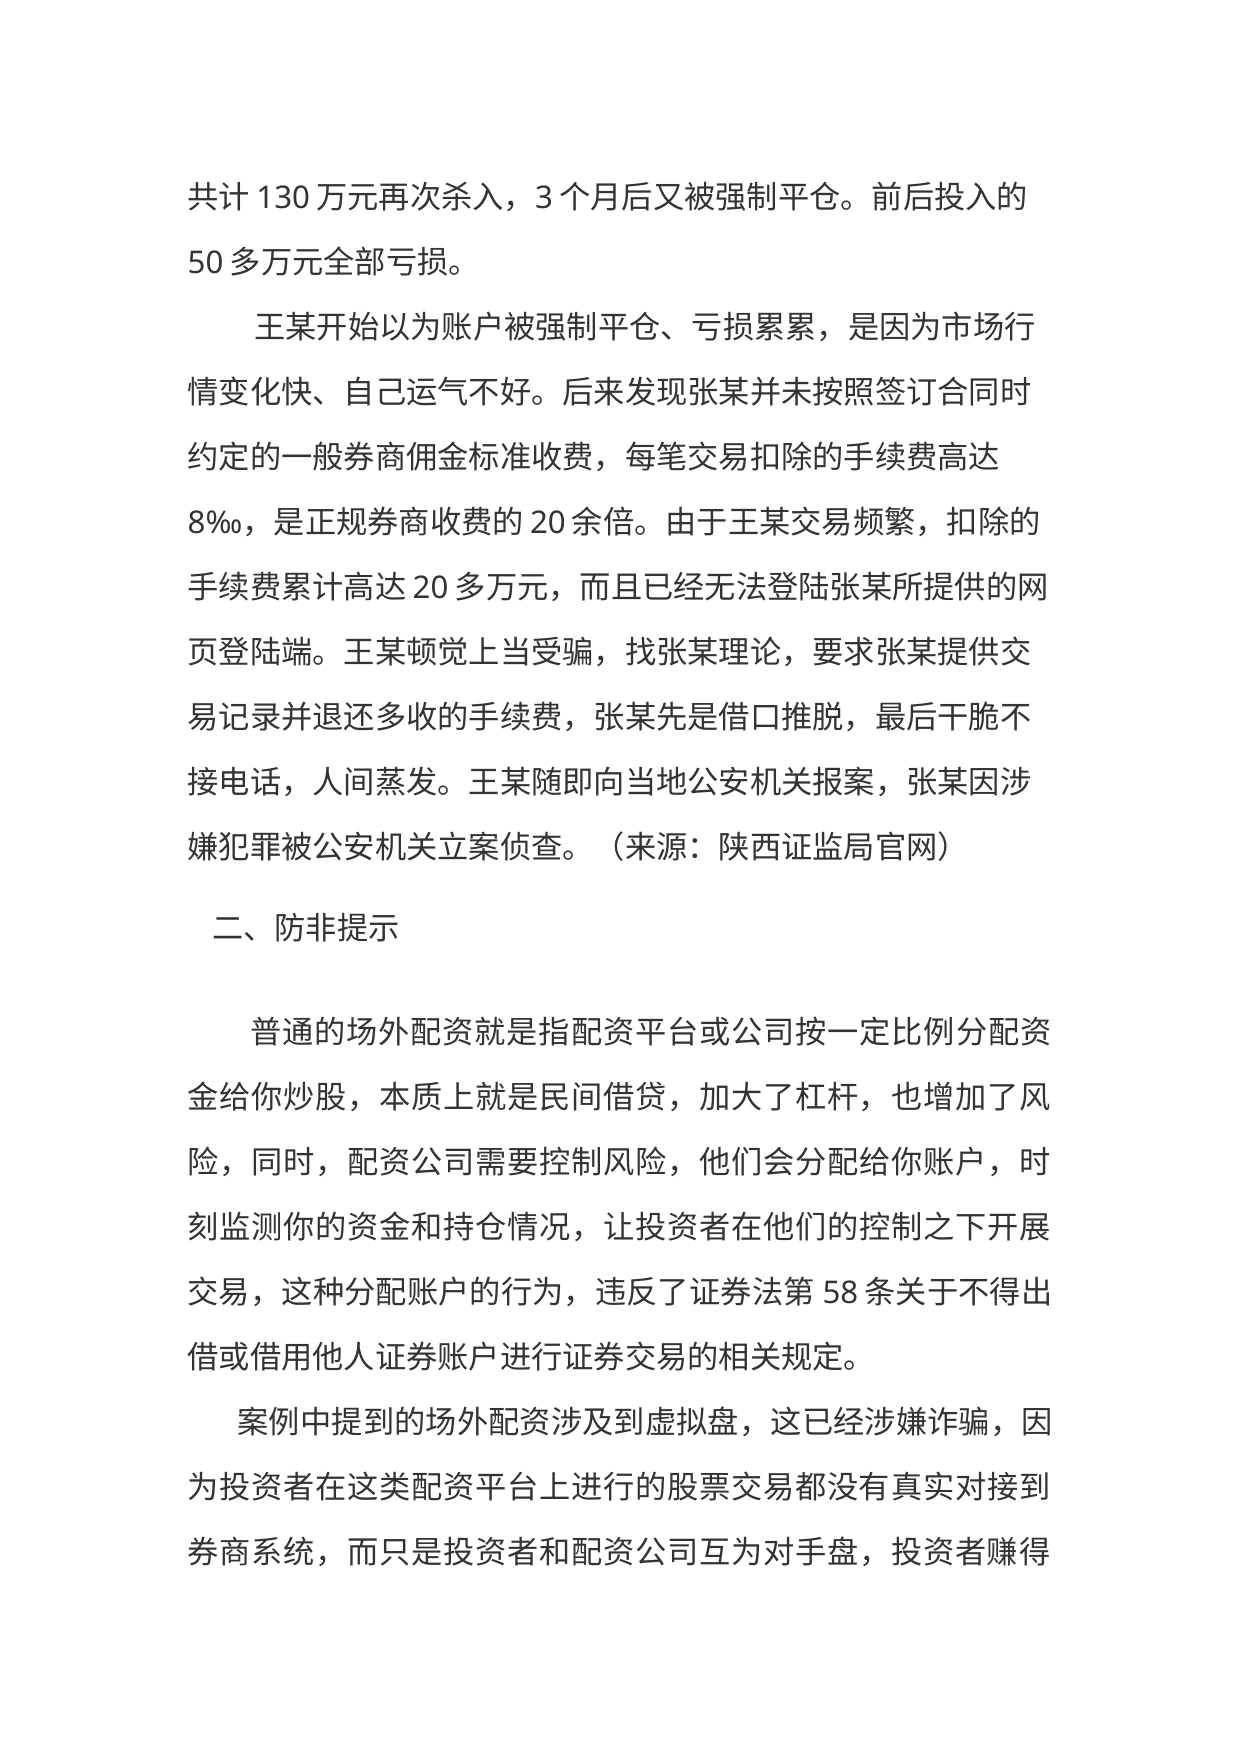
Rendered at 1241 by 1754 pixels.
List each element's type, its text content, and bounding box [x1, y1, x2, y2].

text 王某开始以为账户被强制平仓、亏损累累，是因为市场行情变化快、自己运气不好。后来发现张某并未按照签订合同时约定的一般券商佣金标准收费，每笔交易扣除的手续费高达8‰，是正规券商收费的20余倍。由于王某交易频繁，扣除的手续费累计高达20多万元，而且已经无法登陆张某所提供的网页登陆端。王某顿觉上当受骗，找张某理论，要求张某提供交易记录并退还多收的手续费，张某先是借口推脱，最后干脆不接电话，人间蒸发。王某随即向当地公安机关报案，张某因涉嫌犯罪被公安机关立案侦查。（来源：陕西证监局官网） [187, 292, 1053, 877]
text 普通的场外配资就是指配资平台或公司按一定比例分配资金给你炒股，本质上就是民间借贷，加大了杠杆，也增加了风险，同时，配资公司需要控制风险，他们会分配给你账户，时刻监测你的资金和持仓情况，让投资者在他们的控制之下开展交易，这种分配账户的行为，违反了证券法第58条关于不得出借或借用他人证券账户进行证券交易的相关规定。 [187, 997, 1053, 1387]
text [187, 162, 1053, 292]
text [187, 1387, 1053, 1582]
text 二、防非提示 [187, 893, 1053, 958]
